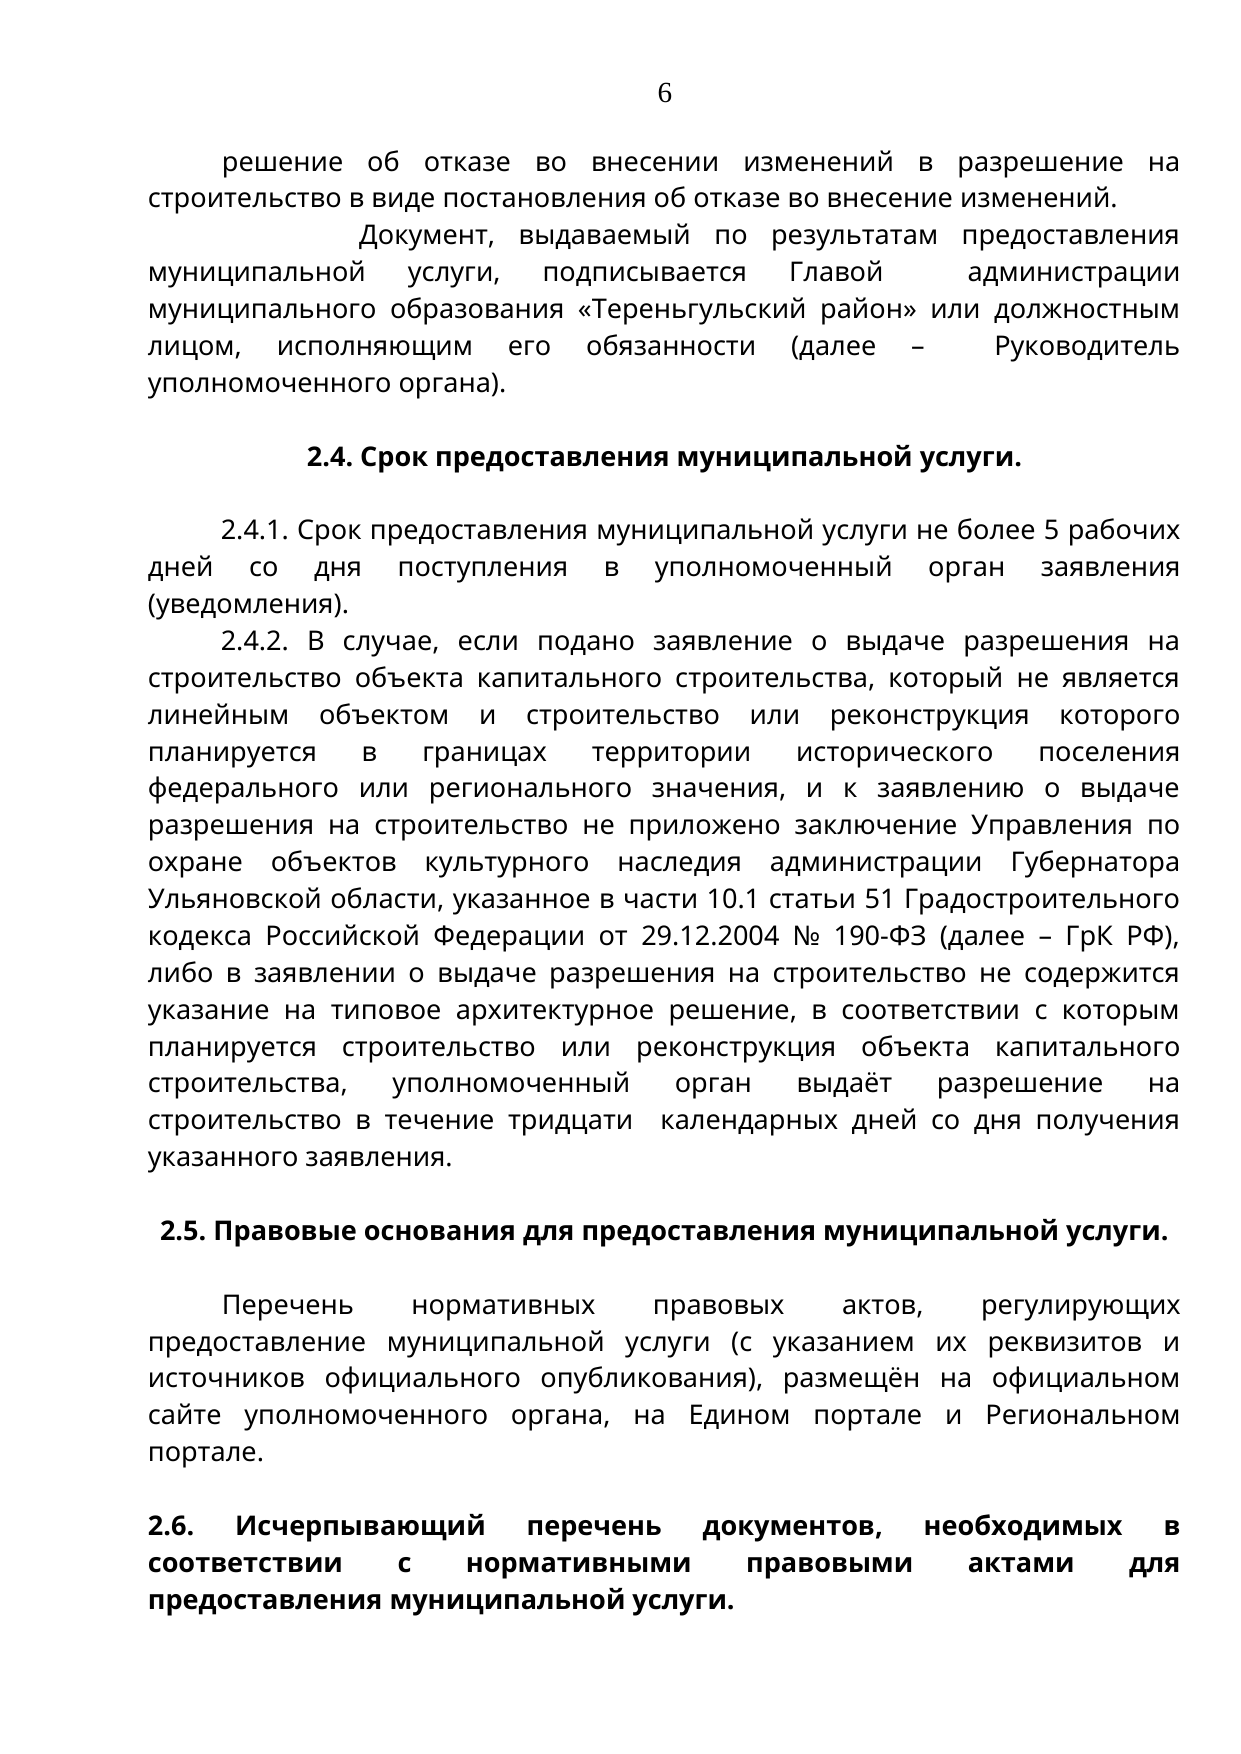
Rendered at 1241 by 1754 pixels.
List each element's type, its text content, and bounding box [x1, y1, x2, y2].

text Перечень нормативных правовых актов, регулирующих предоставление муниципальной услуги (с указанием их реквизитов и источников официального опубликования), размещён на официальном сайте уполномоченного органа, на Едином портале и Региональном портале. [148, 1285, 1181, 1469]
text 2.6. Исчерпывающий перечень документов, необходимых в соответствии с нормативными правовыми актами для предоставления муниципальной услуги. [148, 1506, 1181, 1617]
list 2.4.2. В случае, если подано заявление о выдаче разрешения на строительство объекта капитального строительства, который не является линейным объектом и строительство или реконструкция которого планируется в границах территории исторического поселения федерального или регионального значения, и к заявлению о выдаче разрешения на строительство не приложено заключение Управления по охране объектов культурного наследия администрации Губернатора Ульяновской области, указанное в части 10.1 статьи 51 Градостроительного кодекса Российской Федерации от 29.12.2004 № 190-ФЗ (далее – ГрК РФ), либо в заявлении о выдаче разрешения на строительство не содержится указание на типовое архитектурное решение, в соответствии с которым планируется строительство или реконструкция объекта капитального строительства, уполномоченный орган выдаёт разрешение на строительство в течение тридцати календарных дней со дня получения указанного заявления. [148, 621, 1181, 1174]
text Документ, выдаваемый по результатам предоставления муниципальной услуги, подписывается Главой администрации муниципального образования «Тереньгульский район» или должностным лицом, исполняющим его обязанности (далее – Руководитель уполномоченного органа). [148, 216, 1181, 400]
text 2.5. Правовые основания для предоставления муниципальной услуги. [148, 1211, 1181, 1248]
list 2.4.1. Срок предоставления муниципальной услуги не более 5 рабочих дней со дня поступления в уполномоченный орган заявления (уведомления). [148, 511, 1181, 621]
text 2.4. Срок предоставления муниципальной услуги. [148, 437, 1181, 474]
text решение об отказе во внесении изменений в разрешение на строительство в виде постановления об отказе во внесение изменений. [148, 142, 1181, 216]
